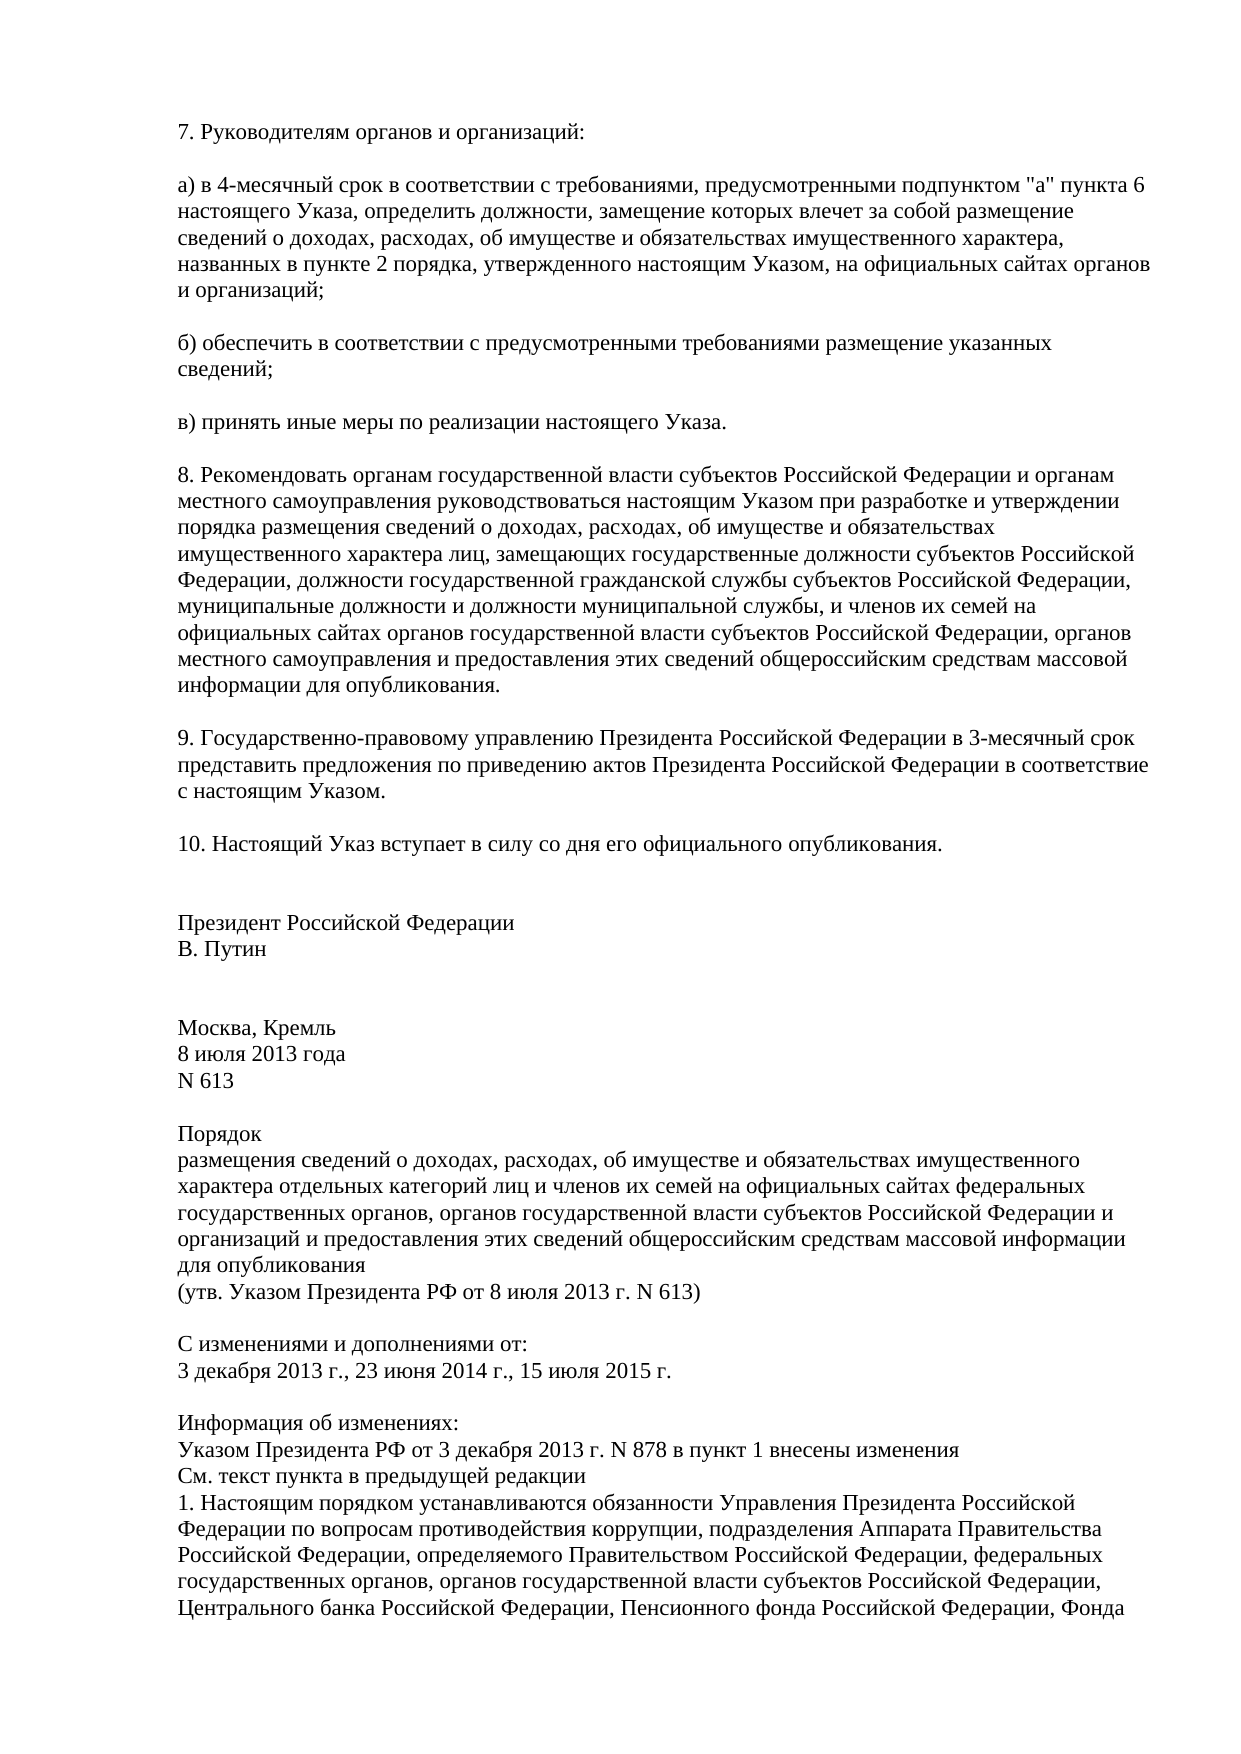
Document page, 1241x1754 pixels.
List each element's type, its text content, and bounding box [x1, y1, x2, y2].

text б) обеспечить в соответствии с предусмотренными требованиями размещение указанных сведений; [177, 329, 1152, 382]
text N 613 [177, 1067, 1152, 1093]
text в) принять иные меры по реализации настоящего Указа. [177, 408, 1152, 434]
text 3 декабря 2013 г., 23 июня 2014 г., 15 июля 2015 г. [177, 1357, 1152, 1383]
text 9. Государственно-правовому управлению Президента Российской Федерации в 3-месячный срок представить предложения по приведению актов Президента Российской Федерации в соответствие с настоящим Указом. [177, 724, 1152, 803]
text Указом Президента РФ от 3 декабря 2013 г. N 878 в пункт 1 внесены изменения [177, 1436, 1152, 1462]
text (утв. Указом Президента РФ от 8 июля 2013 г. N 613) [177, 1278, 1152, 1304]
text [177, 1488, 1152, 1620]
text С изменениями и дополнениями от: [177, 1330, 1152, 1357]
text Порядок [177, 1119, 1152, 1146]
text В. Путин [177, 935, 1152, 961]
text размещения сведений о доходах, расходах, об имуществе и обязательствах имущественного характера отдельных категорий лиц и членов их семей на официальных сайтах федеральных государственных органов, органов государственной власти субъектов Российской Федерации и организаций и предоставления этих сведений общероссийским средствам массовой информации для опубликования [177, 1146, 1152, 1278]
text См. текст пункта в предыдущей редакции [177, 1462, 1152, 1488]
text 8. Рекомендовать органам государственной власти субъектов Российской Федерации и органам местного самоуправления руководствоваться настоящим Указом при разработке и утверждении порядка размещения сведений о доходах, расходах, об имуществе и обязательствах имущественного характера лиц, замещающих государственные должности субъектов Российской Федерации, должности государственной гражданской службы субъектов Российской Федерации, муниципальные должности и должности муниципальной службы, и членов их семей на официальных сайтах органов государственной власти субъектов Российской Федерации, органов местного самоуправления и предоставления этих сведений общероссийским средствам массовой информации для опубликования. [177, 461, 1152, 698]
text 7. Руководителям органов и организаций: [177, 118, 1152, 144]
text Президент Российской Федерации [177, 909, 1152, 935]
text 10. Настоящий Указ вступает в силу со дня его официального опубликования. [177, 830, 1152, 856]
text Москва, Кремль [177, 1014, 1152, 1041]
text 8 июля 2013 года [177, 1041, 1152, 1067]
text а) в 4-месячный срок в соответствии с требованиями, предусмотренными подпунктом "а" пункта 6 настоящего Указа, определить должности, замещение которых влечет за собой размещение сведений о доходах, расходах, об имуществе и обязательствах имущественного характера, названных в пункте 2 порядка, утвержденного настоящим Указом, на официальных сайтах органов и организаций; [177, 171, 1152, 303]
text Информация об изменениях: [177, 1409, 1152, 1436]
